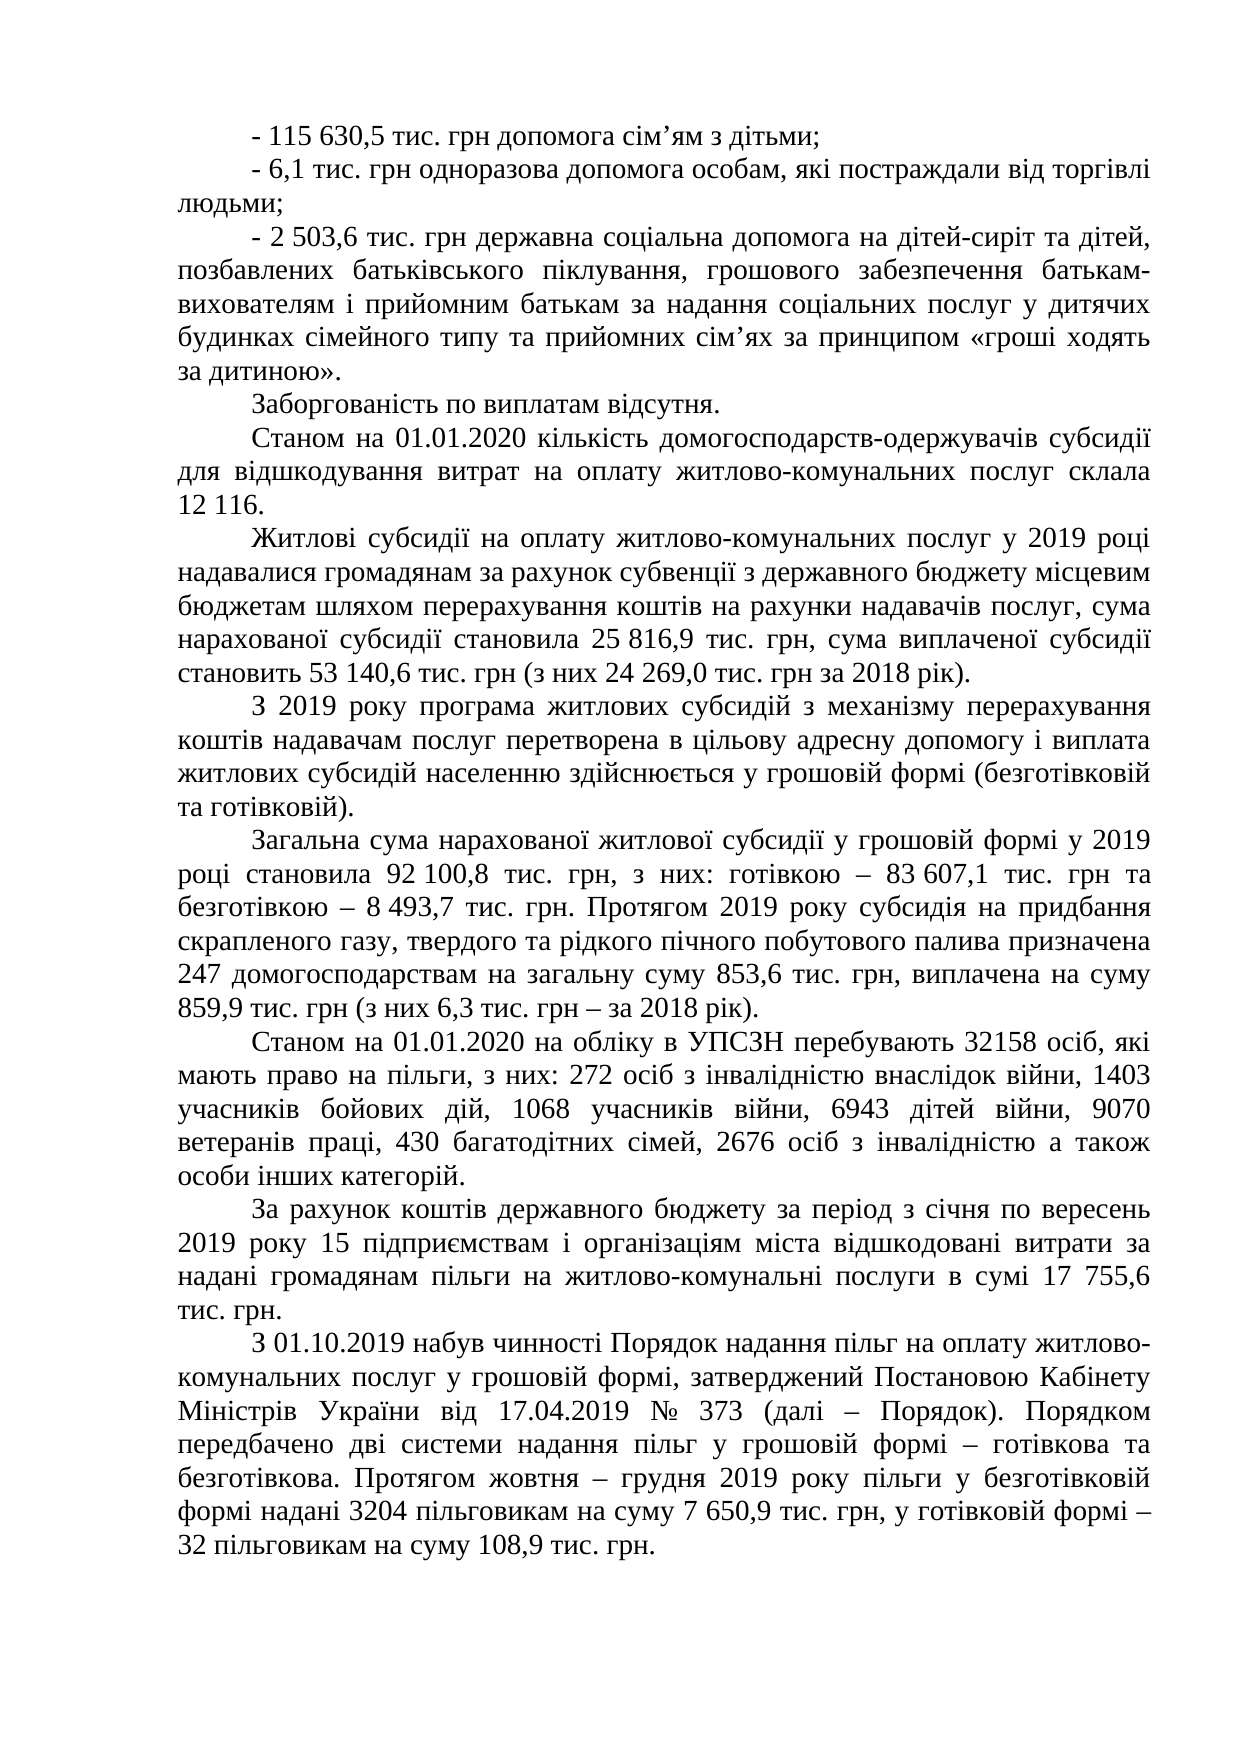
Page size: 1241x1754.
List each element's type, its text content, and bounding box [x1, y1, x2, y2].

text - 6,1 тис. грн одноразова допомога особам, які постраждали від торгівлі людьми; [177, 152, 1152, 219]
text Заборгованість по виплатам відсутня. [177, 386, 1152, 420]
text - 2 503,6 тис. грн державна соціальна допомога на дітей-сиріт та дітей, позбавлених батьківського піклування, грошового забезпечення батькам-вихователям і прийомним батькам за надання соціальних послуг у дитячих будинках сімейного типу та прийомних сім’ях за принципом «гроші ходять за дитиною». [177, 219, 1152, 386]
text З 01.10.2019 набув чинності Порядок надання пільг на оплату житлово-комунальних послуг у грошовій формі, затверджений Постановою Кабінету Міністрів України від 17.04.2019 № 373 (далі – Порядок). Порядком передбачено дві системи надання пільг у грошовій формі – готівкова та безготівкова. Протягом жовтня – грудня 2019 року пільги у безготівковій формі надані 3204 пільговикам на суму 7 650,9 тис. грн, у готівковій формі – 32 пільговикам на суму 108,9 тис. грн. [177, 1326, 1152, 1560]
text З 2019 року програма житлових субсидій з механізму перерахування коштів надавачам послуг перетворена в цільову адресну допомогу і виплата житлових субсидій населенню здійснюється у грошовій формі (безготівковій та готівковій). [177, 688, 1152, 822]
text Загальна сума нарахованої житлової субсидії у грошовій формі у 2019 році становила 92 100,8 тис. грн, з них: готівкою – 83 607,1 тис. грн та безготівкою – 8 493,7 тис. грн. Протягом 2019 року субсидія на придбання скрапленого газу, твердого та рідкого пічного побутового палива призначена 247 домогосподарствам на загальну суму 853,6 тис. грн, виплачена на суму 859,9 тис. грн (з них 6,3 тис. грн – за 2018 рік). [177, 822, 1152, 1024]
text Житлові субсидії на оплату житлово-комунальних послуг у 2019 році надавалися громадянам за рахунок субвенції з державного бюджету місцевим бюджетам шляхом перерахування коштів на рахунки надавачів послуг, сума нарахованої субсидії становила 25 816,9 тис. грн, сума виплаченої субсидії становить 53 140,6 тис. грн (з них 24 269,0 тис. грн за 2018 рік). [177, 521, 1152, 688]
text За рахунок коштів державного бюджету за період з січня по вересень 2019 року 15 підприємствам і організаціям міста відшкодовані витрати за надані громадянам пільги на житлово-комунальні послуги в сумі 17 755,6 тис. грн. [177, 1191, 1152, 1326]
text Станом на 01.01.2020 на обліку в УПСЗН перебувають 32158 осіб, які мають право на пільги, з них: 272 осіб з інвалідністю внаслідок війни, 1403 учасників бойових дій, 1068 учасників війни, 6943 дітей війни, 9070 ветеранів праці, 430 багатодітних сімей, 2676 осіб з інвалідністю а також особи інших категорій. [177, 1024, 1152, 1191]
text - 115 630,5 тис. грн допомога сім’ям з дітьми; [177, 118, 1152, 152]
text Станом на 01.01.2020 кількість домогосподарств-одержувачів субсидії для відшкодування витрат на оплату житлово-комунальних послуг склала 12 116. [177, 420, 1152, 521]
